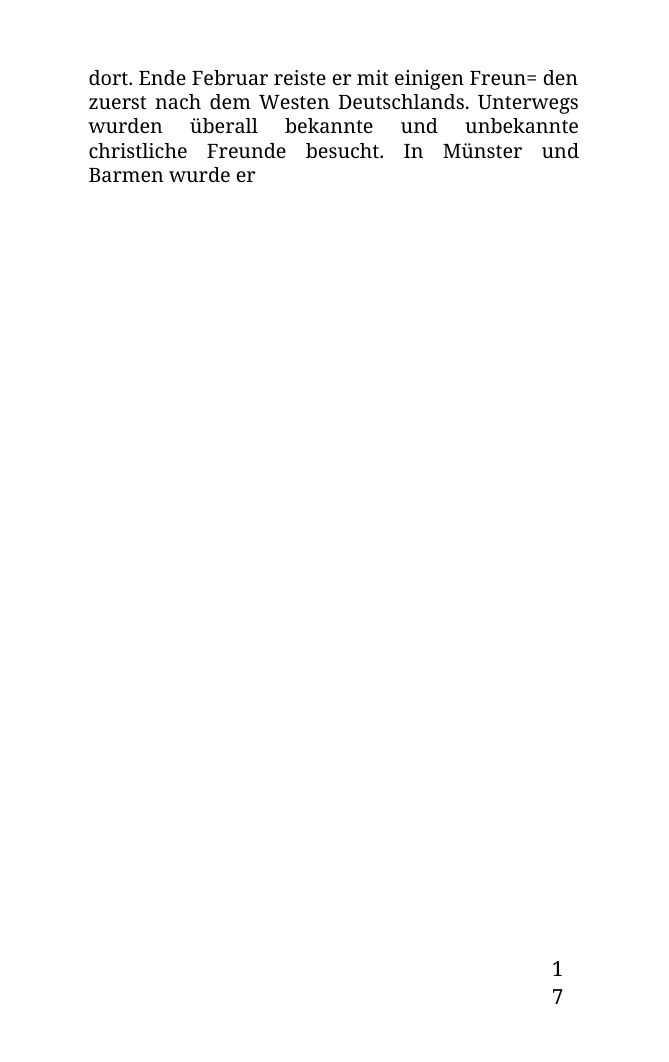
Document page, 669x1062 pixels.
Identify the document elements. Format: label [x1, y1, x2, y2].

text [88, 65, 579, 188]
